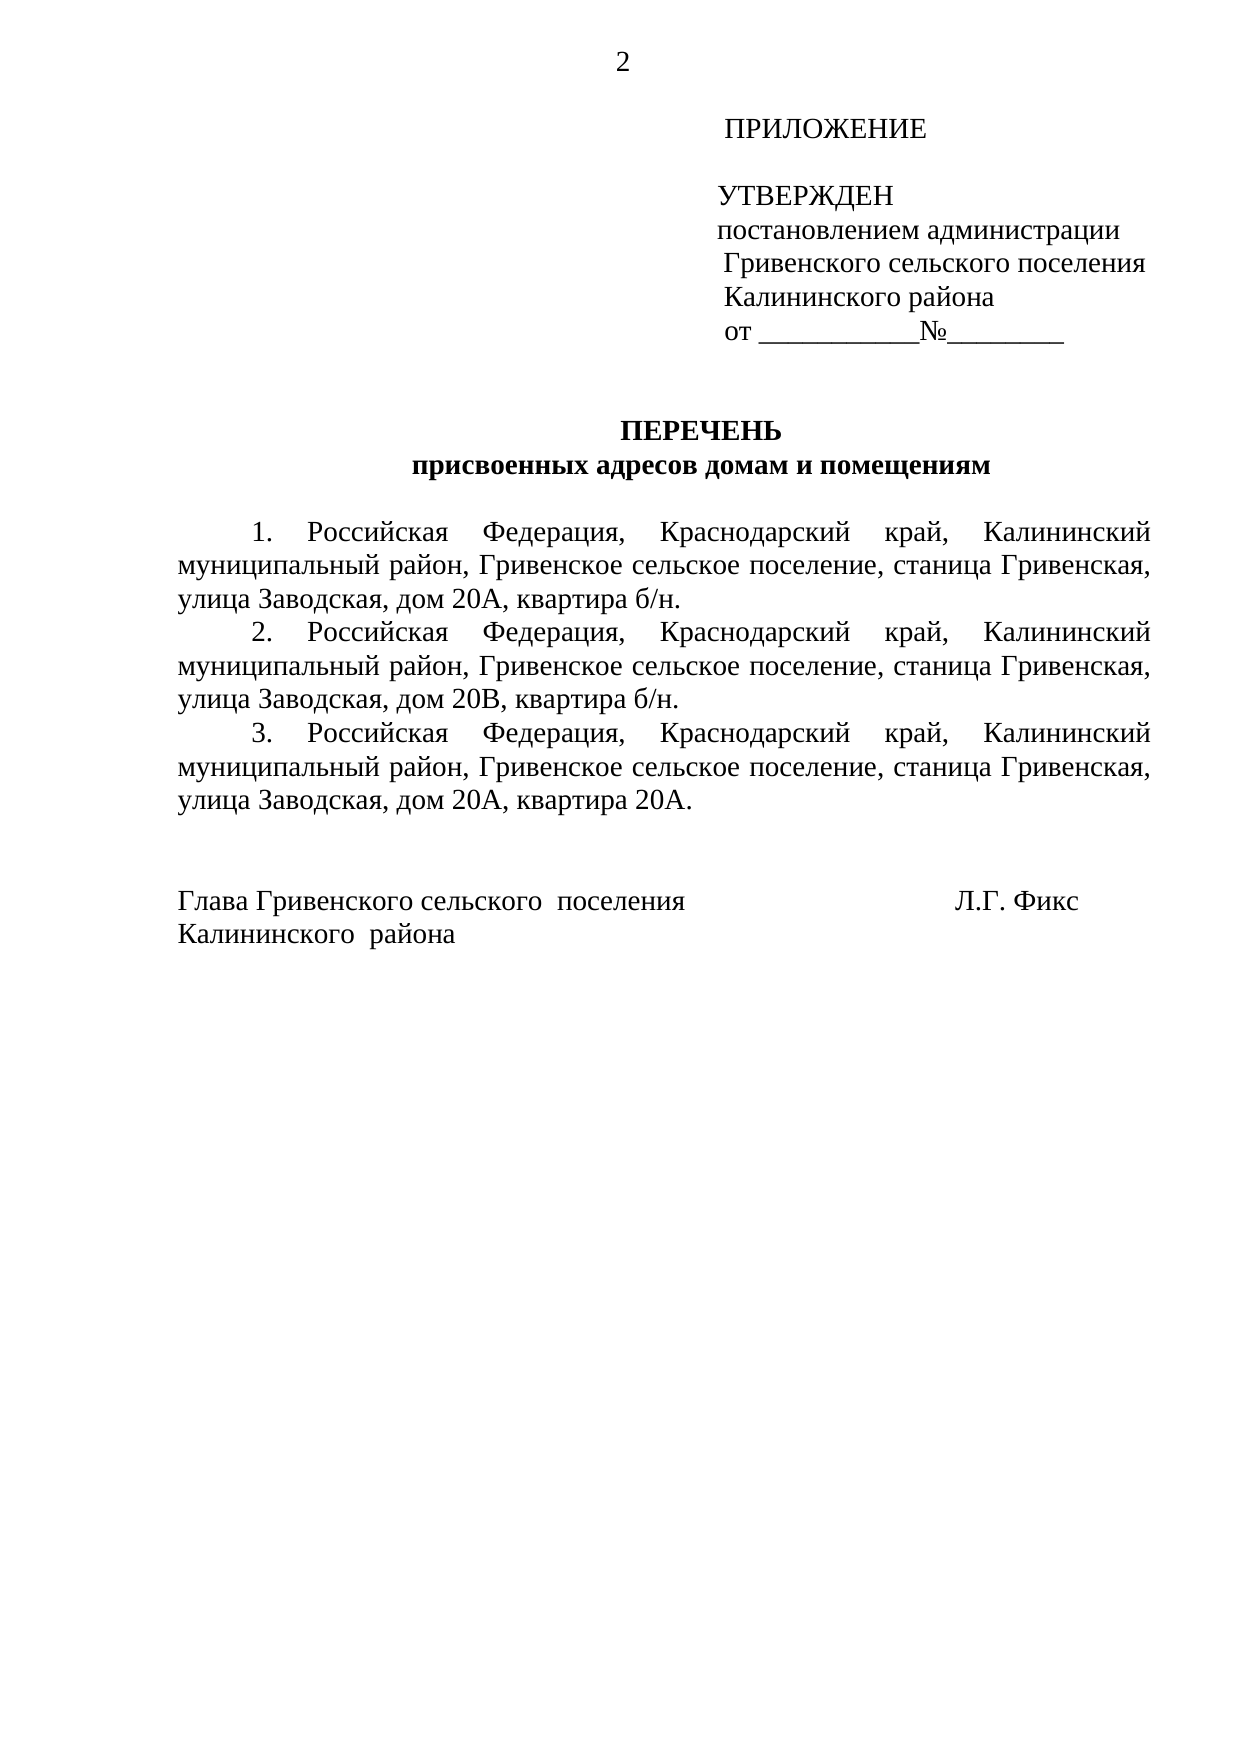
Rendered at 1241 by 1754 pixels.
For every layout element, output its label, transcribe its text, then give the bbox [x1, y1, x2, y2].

text 3. Российская Федерация, Краснодарский край, Калининский муниципальный район, Гривенское сельское поселение, станица Гривенская, улица Заводская, дом 20А, квартира 20А. [177, 715, 1152, 816]
text ПЕРЕЧЕНЬ [177, 413, 1152, 447]
text Гривенского сельского поселения Калининского района [221, 246, 1152, 313]
text УТВЕРЖДЕН [177, 178, 1152, 212]
text 1. Российская Федерация, Краснодарский край, Калининский муниципальный район, Гривенское сельское поселение, станица Гривенская, улица Заводская, дом 20А, квартира б/н. [177, 514, 1152, 614]
text от ___________№________ [177, 313, 1152, 346]
text 2. Российская Федерация, Краснодарский край, Калининский муниципальный район, Гривенское сельское поселение, станица Гривенская, улица Заводская, дом 20В, квартира б/н. [177, 614, 1152, 715]
text Калининского района [177, 916, 1152, 950]
text присвоенных адресов домам и помещениям [177, 447, 1152, 480]
text ПРИЛОЖЕНИЕ [177, 111, 1152, 145]
text Глава Гривенского сельского поселения Л.Г. Фикс [177, 883, 1152, 916]
text постановлением администрации [177, 212, 1152, 246]
text 2 [177, 44, 1152, 78]
